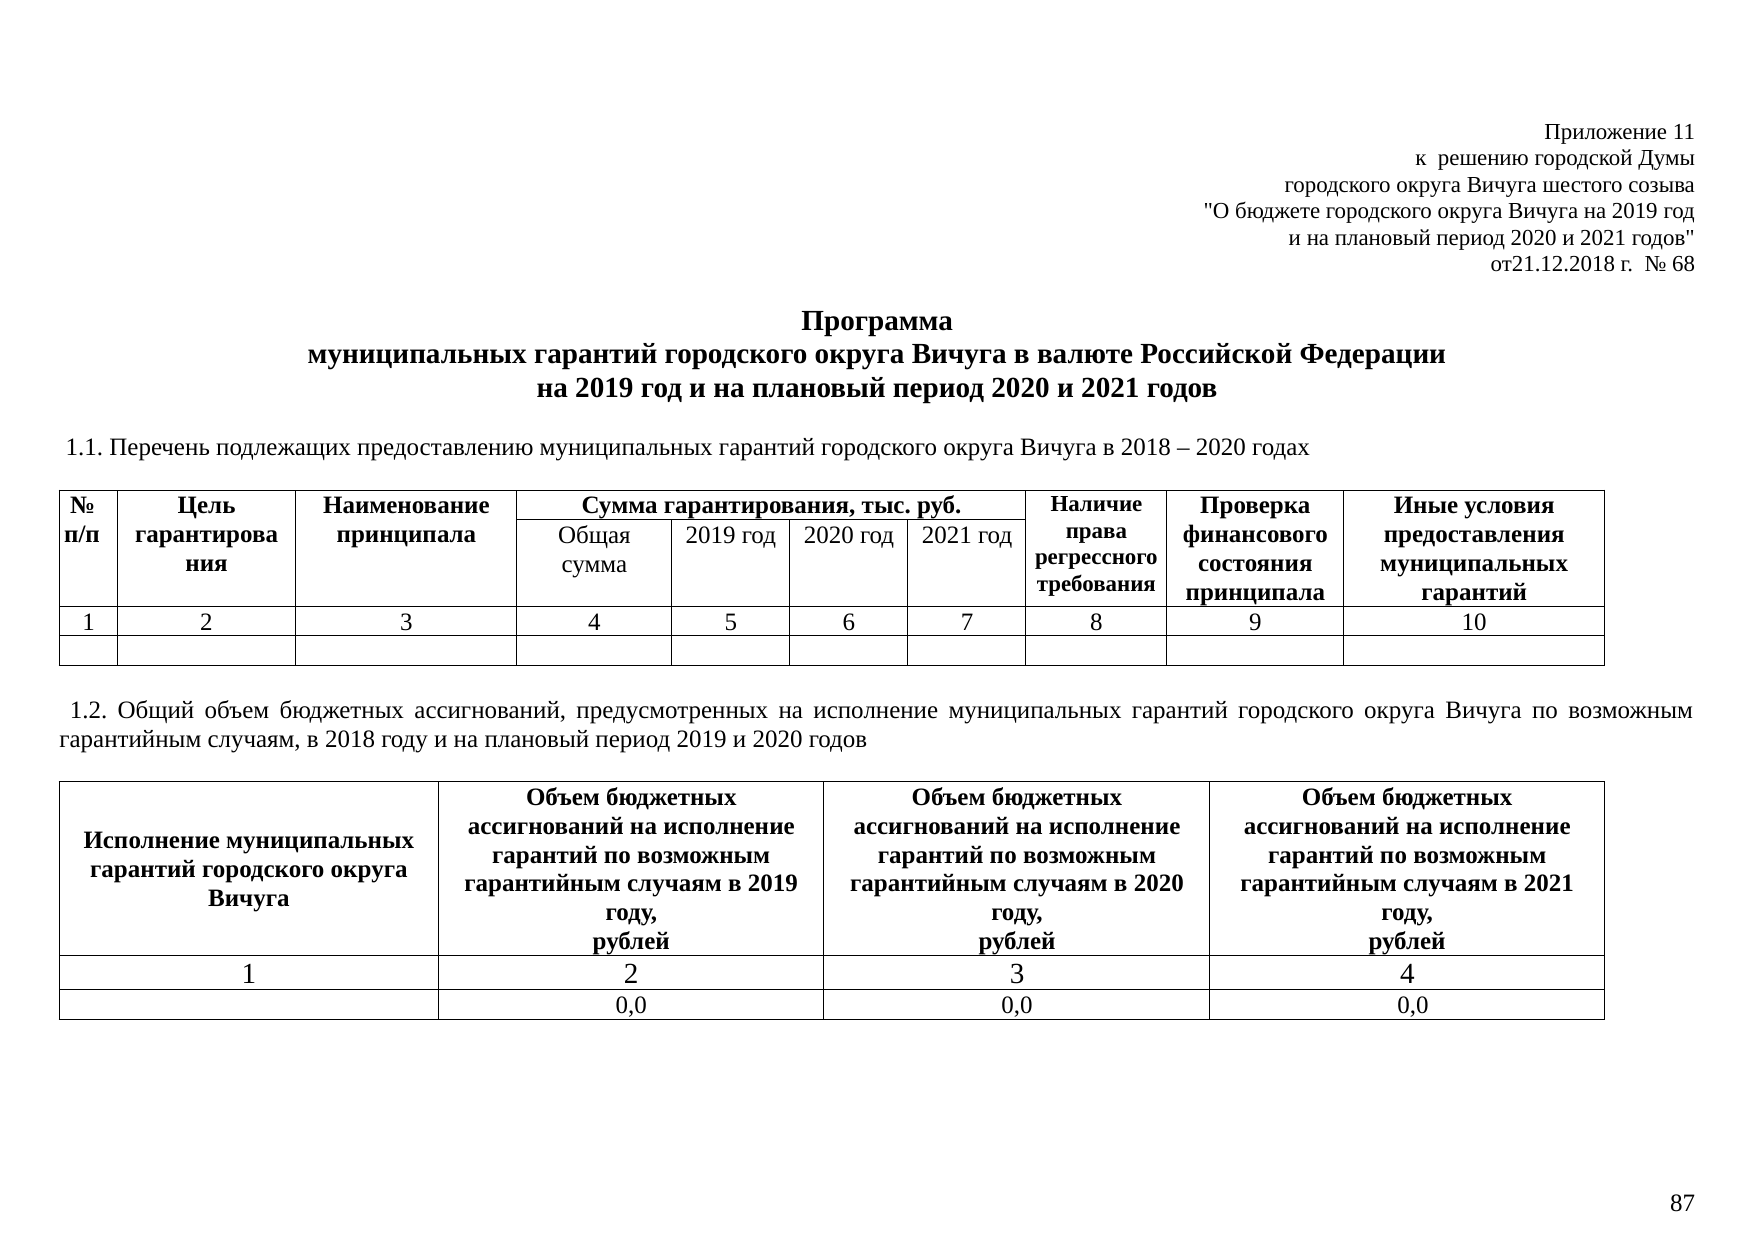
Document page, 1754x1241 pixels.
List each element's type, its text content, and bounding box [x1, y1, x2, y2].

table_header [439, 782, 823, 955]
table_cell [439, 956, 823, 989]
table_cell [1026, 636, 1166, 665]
text на 2019 год и на плановый период 2020 и 2021 годов [59, 370, 1695, 403]
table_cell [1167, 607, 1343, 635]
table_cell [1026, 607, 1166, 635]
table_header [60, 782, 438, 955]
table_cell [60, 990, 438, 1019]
text городского округа Вичуга шестого созыва [944, 171, 1695, 197]
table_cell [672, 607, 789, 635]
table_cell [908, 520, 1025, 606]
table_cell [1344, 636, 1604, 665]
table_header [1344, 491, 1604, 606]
text Программа [59, 303, 1695, 336]
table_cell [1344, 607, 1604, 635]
text к решению городской Думы [944, 144, 1695, 171]
text 1.1. Перечень подлежащих предоставлению муниципальных гарантий городского округа Вичуга в 2018 – 2020 годах [59, 432, 1695, 461]
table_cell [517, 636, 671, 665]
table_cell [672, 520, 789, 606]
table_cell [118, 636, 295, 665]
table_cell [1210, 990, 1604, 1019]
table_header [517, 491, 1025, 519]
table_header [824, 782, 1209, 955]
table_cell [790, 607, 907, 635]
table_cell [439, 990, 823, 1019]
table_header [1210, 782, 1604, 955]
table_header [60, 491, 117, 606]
text 1.2. Общий объем бюджетных ассигнований, предусмотренных на исполнение муниципальных гарантий городского округа Вичуга по возможным гарантийным случаям, в 2018 году и на плановый период 2019 и 2020 годов [59, 695, 1695, 752]
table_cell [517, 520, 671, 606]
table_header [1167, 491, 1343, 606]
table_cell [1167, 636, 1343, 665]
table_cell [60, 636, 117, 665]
text и на плановый период 2020 и 2021 годов" [944, 223, 1695, 250]
text Приложение 11 [1092, 118, 1695, 144]
text "О бюджете городского округа Вичуга на 2019 год [944, 197, 1695, 223]
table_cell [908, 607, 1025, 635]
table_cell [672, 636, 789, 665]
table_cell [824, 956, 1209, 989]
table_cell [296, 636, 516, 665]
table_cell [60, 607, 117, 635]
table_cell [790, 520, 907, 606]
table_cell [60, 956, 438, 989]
text от21.12.2018 г. № 68 [944, 250, 1695, 276]
text муниципальных гарантий городского округа Вичуга в валюте Российской Федерации [59, 336, 1695, 370]
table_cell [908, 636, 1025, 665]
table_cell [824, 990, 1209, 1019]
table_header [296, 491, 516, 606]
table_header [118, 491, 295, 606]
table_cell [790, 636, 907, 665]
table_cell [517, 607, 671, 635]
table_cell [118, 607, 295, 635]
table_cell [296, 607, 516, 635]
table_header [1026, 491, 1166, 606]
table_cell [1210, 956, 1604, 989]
